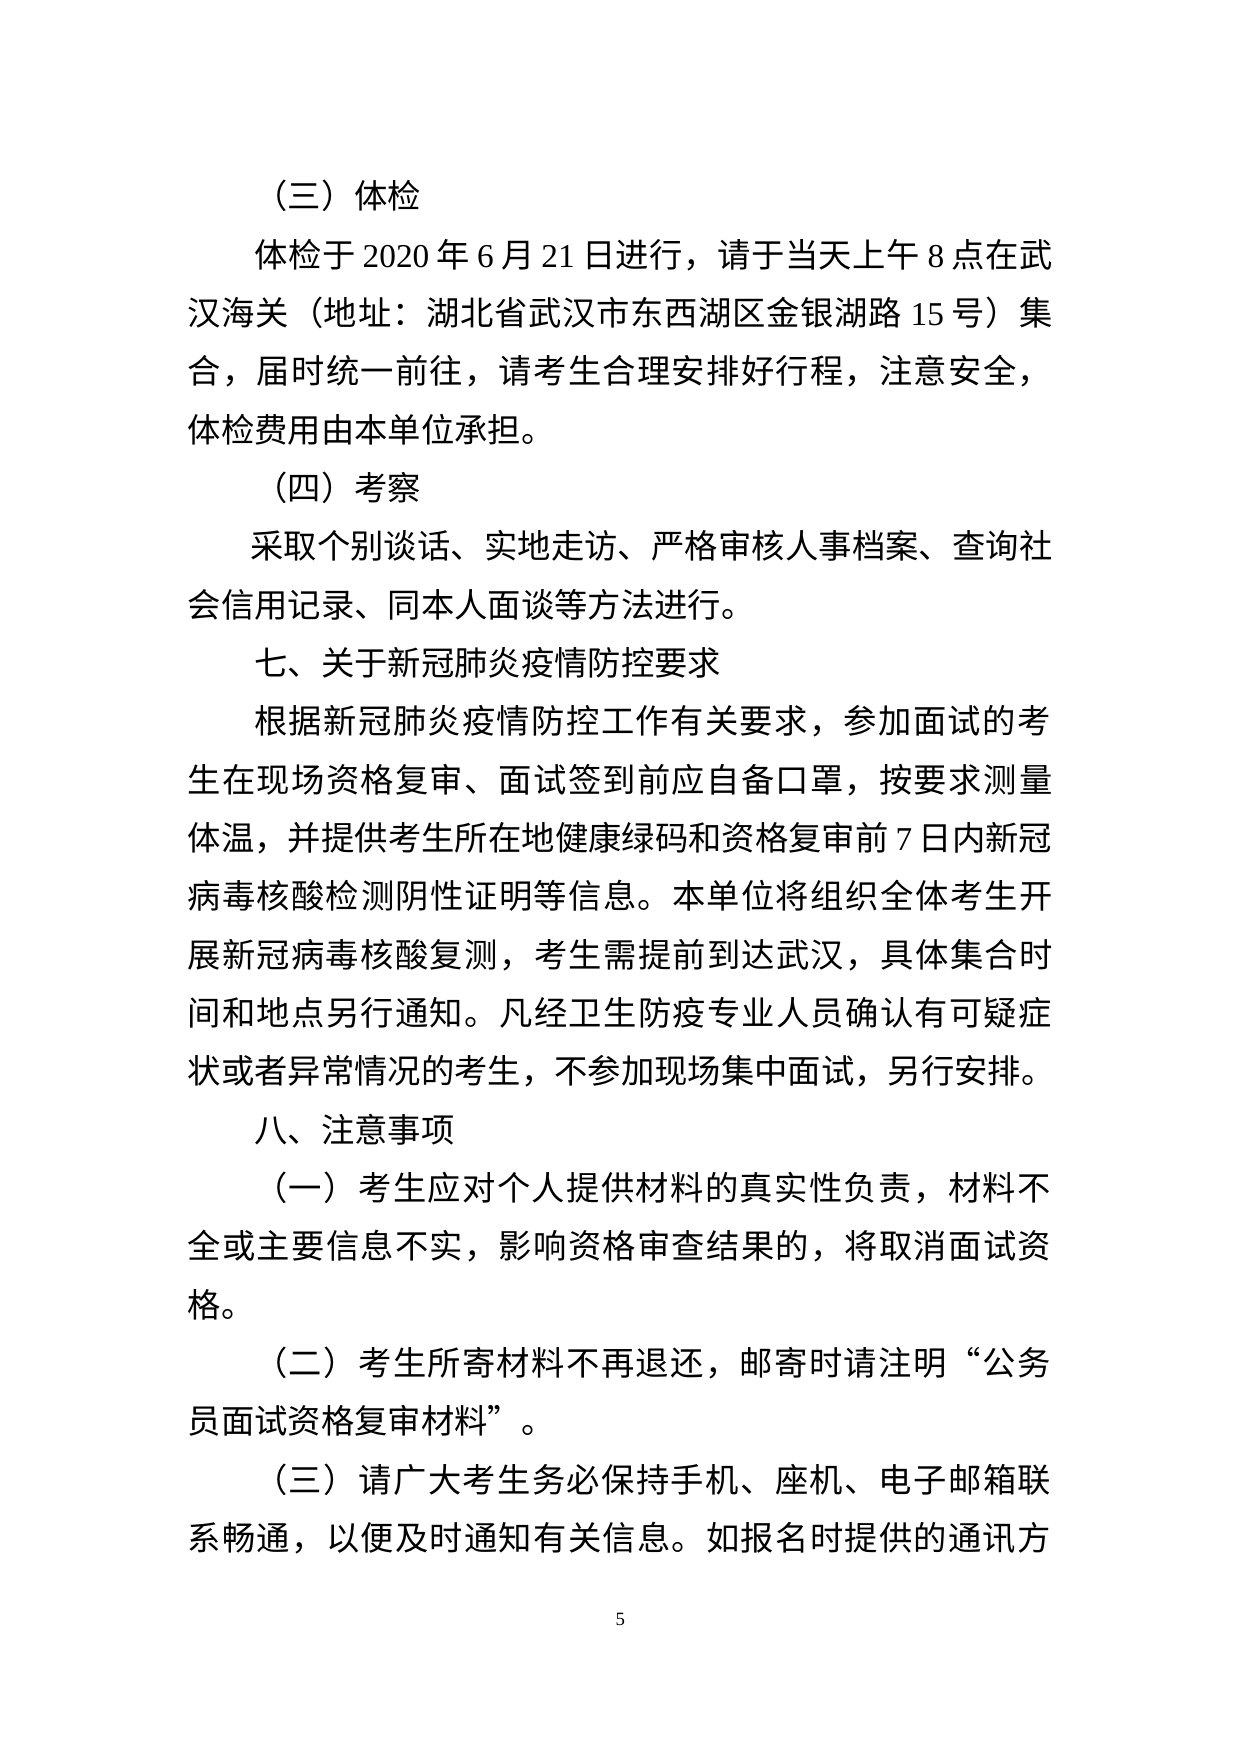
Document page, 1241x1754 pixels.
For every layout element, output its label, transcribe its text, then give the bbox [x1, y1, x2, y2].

text 体检于2020年6月21日进行，请于当天上午8点在武汉海关（地址：湖北省武汉市东西湖区金银湖路15号）集合，届时统一前往，请考生合理安排好行程，注意安全，体检费用由本单位承担。 [187, 220, 1053, 454]
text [187, 1445, 1053, 1562]
text 根据新冠肺炎疫情防控工作有关要求，参加面试的考生在现场资格复审、面试签到前应自备口罩，按要求测量体温，并提供考生所在地健康绿码和资格复审前7日内新冠病毒核酸检测阴性证明等信息。本单位将组织全体考生开展新冠病毒核酸复测，考生需提前到达武汉，具体集合时间和地点另行通知。凡经卫生防疫专业人员确认有可疑症状或者异常情况的考生，不参加现场集中面试，另行安排。 [187, 687, 1053, 1095]
text 七、关于新冠肺炎疫情防控要求 [187, 629, 1053, 687]
text 采取个别谈话、实地走访、严格审核人事档案、查询社会信用记录、同本人面谈等方法进行。 [187, 512, 1053, 629]
text 八、注意事项 [187, 1095, 1053, 1154]
text （三）体检 [187, 162, 1053, 220]
text （二）考生所寄材料不再退还，邮寄时请注明“公务员面试资格复审材料”。 [187, 1329, 1053, 1445]
text （一）考生应对个人提供材料的真实性负责，材料不全或主要信息不实，影响资格审查结果的，将取消面试资格。 [187, 1154, 1053, 1329]
text （四）考察 [187, 454, 1053, 512]
